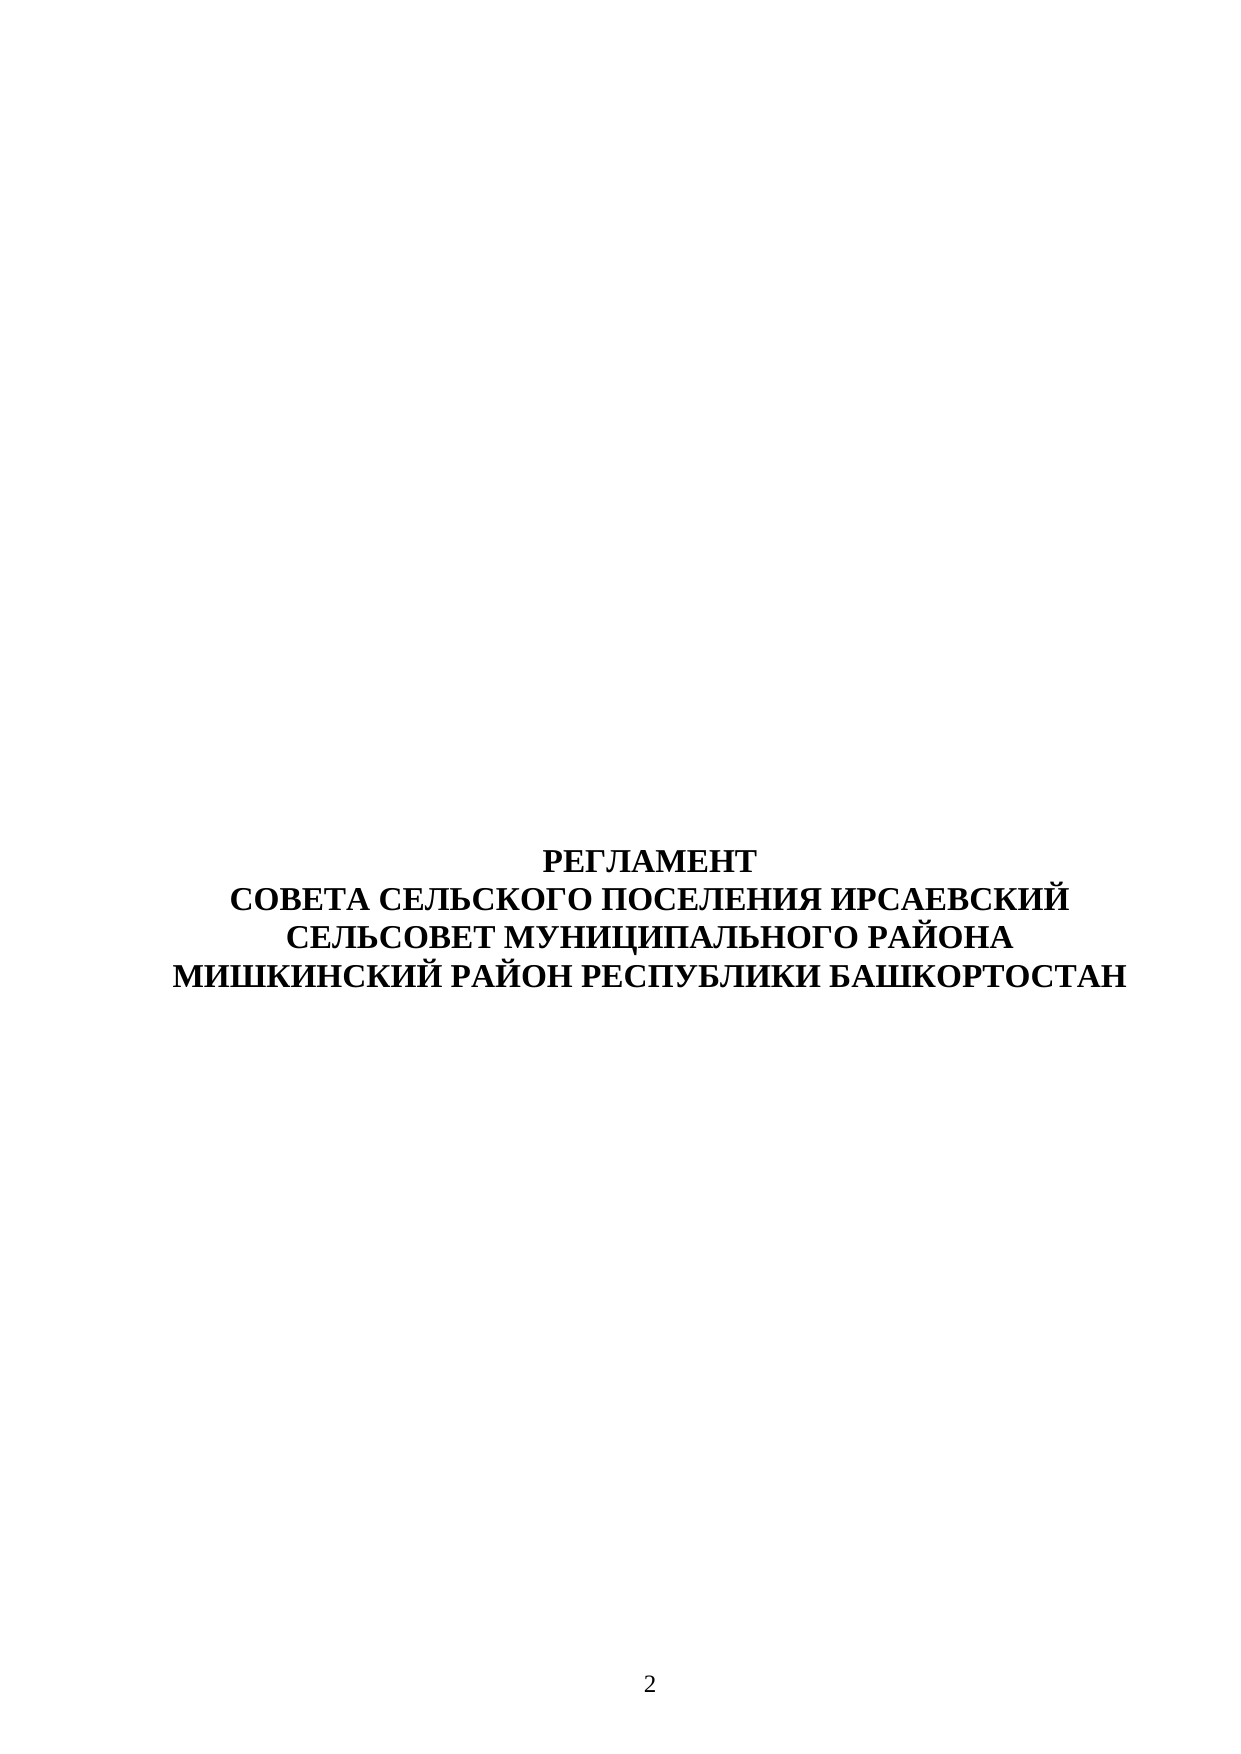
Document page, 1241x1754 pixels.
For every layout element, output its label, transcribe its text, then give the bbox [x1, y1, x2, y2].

text РЕГЛАМЕНТ [148, 841, 1152, 879]
text СОВЕТА СЕЛЬСКОГО ПОСЕЛЕНИЯ ИРСАЕВСКИЙ СЕЛЬСОВЕТ МУНИЦИПАЛЬНОГО РАЙОНА МИШКИНСКИЙ РАЙОН РЕСПУБЛИКИ БАШКОРТОСТАН [148, 879, 1152, 994]
